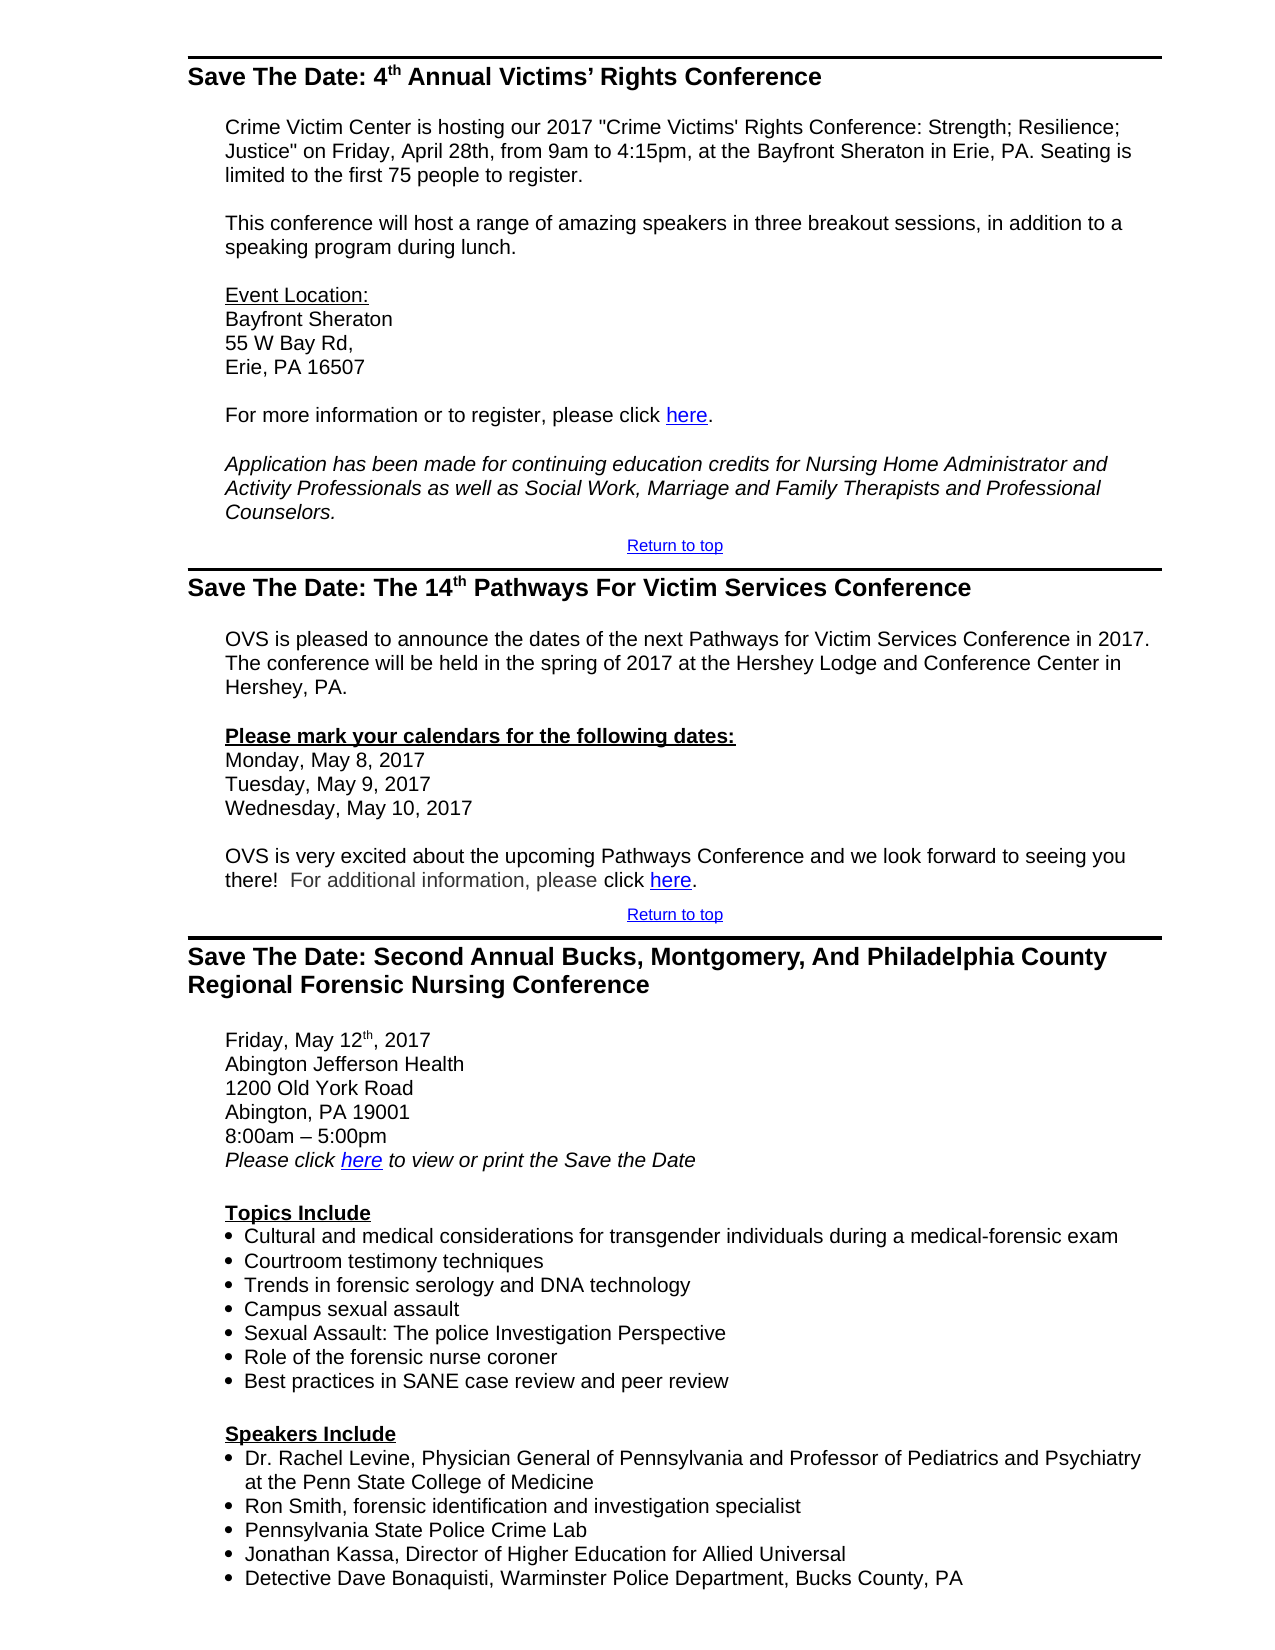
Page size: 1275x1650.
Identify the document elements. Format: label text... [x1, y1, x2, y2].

subtitle Save The Date: Second Annual Bucks, Montgomery, And Philadelphia County Regional Forensic Nursing Conference [187, 937, 1162, 999]
text 8:00am – 5:00pm [225, 1124, 1162, 1148]
text Campus sexual assault [225, 1297, 1162, 1321]
text This conference will host a range of amazing speakers in three breakout sessions, in addition to a speaking program during lunch. [225, 211, 1162, 259]
text Application has been made for continuing education credits for Nursing Home Administrator and Activity Professionals as well as Social Work, Marriage and Family Therapists and Professional Counselors. [225, 452, 1162, 523]
text Abington, PA 19001 [225, 1100, 1162, 1124]
text Return to top [187, 905, 1162, 924]
list Detective Dave Bonaquisti, Warminster Police Department, Bucks County, PA [225, 1566, 1162, 1590]
text Speakers Include [225, 1421, 1162, 1445]
list Pennsylvania State Police Crime Lab [225, 1517, 1162, 1542]
text Cultural and medical considerations for transgender individuals during a medical-forensic exam [225, 1224, 1162, 1248]
text 55 W Bay Rd, [225, 331, 1162, 355]
text Friday, May 12th, 2017 [225, 1028, 1162, 1052]
text Courtroom testimony techniques [225, 1248, 1162, 1272]
text Please click here to view or print the Save the Date [225, 1148, 1162, 1172]
text OVS is very excited about the upcoming Pathways Conference and we look forward to seeing you there! For additional information, please click here. [225, 844, 1162, 892]
subtitle Save The Date: 4th Annual Victims’ Rights Conference [187, 57, 1162, 90]
text Abington Jefferson Health [225, 1052, 1162, 1076]
text For more information or to register, please click here. [225, 403, 1162, 427]
text Wednesday, May 10, 2017 [225, 795, 1162, 819]
subtitle Save The Date: The 14th Pathways For Victim Services Conference [187, 569, 1162, 602]
text Role of the forensic nurse coroner [225, 1345, 1162, 1369]
list Dr. Rachel Levine, Physician General of Pennsylvania and Professor of Pediatrics and Psychiatry at the Penn State College of Medicine [225, 1445, 1162, 1493]
text Best practices in SANE case review and peer review [225, 1369, 1162, 1393]
text Trends in forensic serology and DNA technology [225, 1272, 1162, 1297]
list Ron Smith, forensic identification and investigation specialist [225, 1493, 1162, 1517]
text OVS is pleased to announce the dates of the next Pathways for Victim Services Conference in 2017. The conference will be held in the spring of 2017 at the Hershey Lodge and Conference Center in Hershey, PA. [225, 627, 1162, 698]
text Tuesday, May 9, 2017 [225, 771, 1162, 795]
list Jonathan Kassa, Director of Higher Education for Allied Universal [225, 1542, 1162, 1566]
text Please mark your calendars for the following dates: [225, 723, 1162, 747]
text Crime Victim Center is hosting our 2017 "Crime Victims' Rights Conference: Strength; Resilience; Justice" on Friday, April 28th, from 9am to 4:15pm, at the Bayfront Sheraton in Erie, PA. Seating is limited to the first 75 people to register. [225, 115, 1162, 187]
text Monday, May 8, 2017 [225, 747, 1162, 771]
text Event Location: Bayfront Sheraton [225, 283, 1162, 331]
text Topics Include [225, 1200, 1162, 1224]
text Return to top [187, 536, 1162, 555]
text Sexual Assault: The police Investigation Perspective [225, 1321, 1162, 1345]
text 1200 Old York Road [225, 1076, 1162, 1100]
text Erie, PA 16507 [225, 355, 1162, 379]
